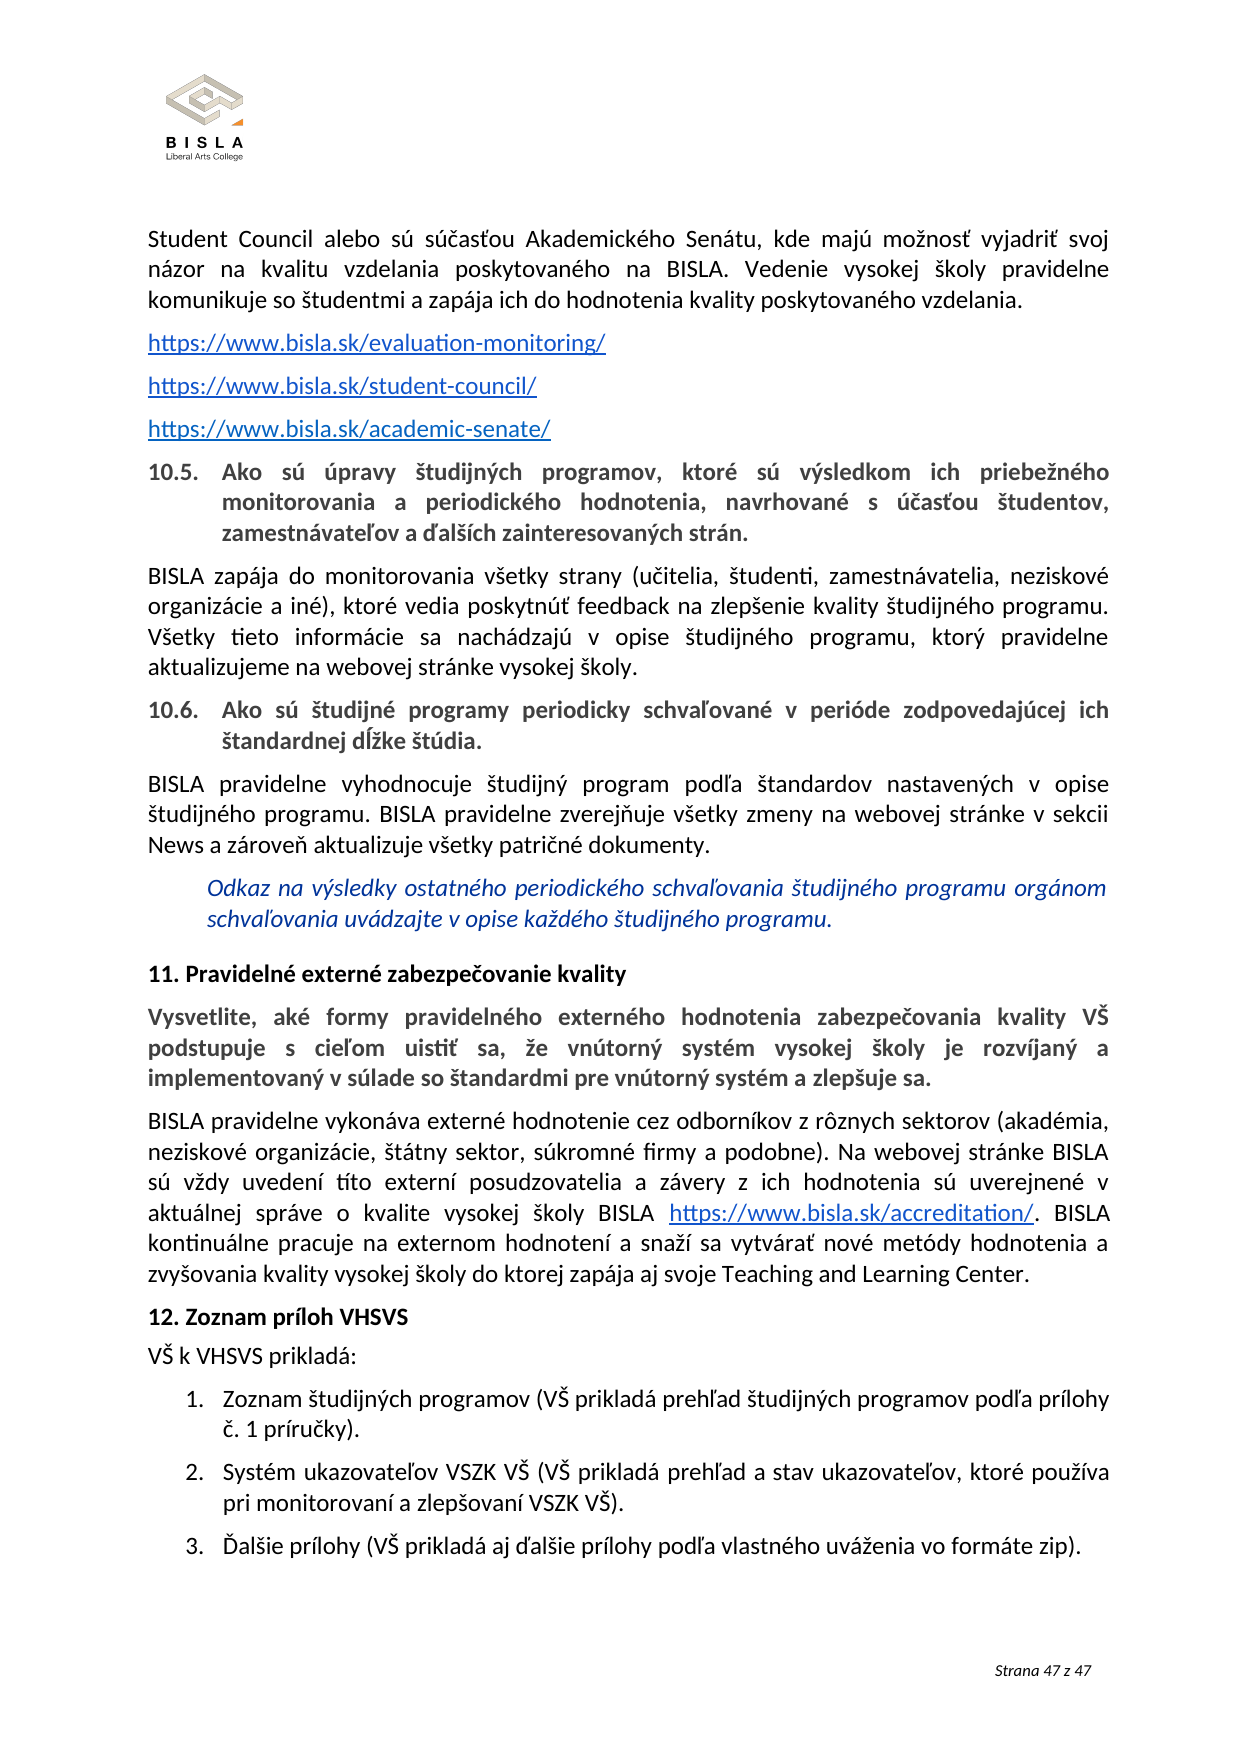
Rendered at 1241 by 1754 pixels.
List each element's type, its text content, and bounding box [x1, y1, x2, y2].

list Systém ukazovateľov VSZK VŠ (VŠ prikladá prehľad a stav ukazovateľov, ktoré používa pri monitorovaní a zlepšovaní VSZK VŠ). [185, 1456, 1110, 1517]
text 10.6. Ako sú študijné programy periodicky schvaľované v perióde zodpovedajúcej ich štandardnej dĺžke štúdia. [148, 694, 1110, 756]
text 12. Zoznam príloh VHSVS [148, 1301, 1110, 1331]
text VŠ k VHSVS prikladá: [148, 1340, 1110, 1370]
text BISLA pravidelne vykonáva externé hodnotenie cez odborníkov z rôznych sektorov (akadémia, neziskové organizácie, štátny sektor, súkromné firmy a podobne). Na webovej stránke BISLA sú vždy uvedení títo externí posudzovatelia a závery z ich hodnotenia sú uverejnené v aktuálnej správe o kvalite vysokej školy BISLA https://www.bisla.sk/accreditation/. BISLA kontinuálne pracuje na externom hodnotení a snaží sa vytvárať nové metódy hodnotenia a zvyšovania kvality vysokej školy do ktorej zapája aj svoje Teaching and Learning Center. [148, 1105, 1110, 1288]
text https://www.bisla.sk/academic-senate/ [148, 413, 1110, 443]
list Zoznam študijných programov (VŠ prikladá prehľad študijných programov podľa prílohy č. 1 príručky). [185, 1383, 1110, 1444]
picture [165, 73, 244, 162]
text BISLA zapája do monitorovania všetky strany (učitelia, študenti, zamestnávatelia, neziskové organizácie a iné), ktoré vedia poskytnúť feedback na zlepšenie kvality študijného programu. Všetky tieto informácie sa nachádzajú v opise študijného programu, ktorý pravidelne aktualizujeme na webovej stránke vysokej školy. [148, 560, 1110, 682]
text https://www.bisla.sk/student-council/ [148, 370, 1110, 400]
text Vysvetlite, aké formy pravidelného externého hodnotenia zabezpečovania kvality VŠ podstupuje s cieľom uistiť sa, že vnútorný systém vysokej školy je rozvíjaný a implementovaný v súlade so štandardmi pre vnútorný systém a zlepšuje sa. [148, 1001, 1110, 1093]
text https://www.bisla.sk/evaluation-monitoring/ [148, 327, 1110, 357]
text BISLA pravidelne vyhodnocuje študijný program podľa štandardov nastavených v opise študijného programu. BISLA pravidelne zverejňuje všetky zmeny na webovej stránke v sekcii News a zároveň aktualizuje všetky patričné dokumenty. [148, 768, 1110, 860]
text Odkaz na výsledky ostatného periodického schvaľovania študijného programu orgánom schvaľovania uvádzajte v opise každého študijného programu. [207, 872, 1110, 933]
text 11. Pravidelné externé zabezpečovanie kvality [148, 958, 1110, 989]
list Ďalšie prílohy (VŠ prikladá aj ďalšie prílohy podľa vlastného uváženia vo formáte zip). [185, 1530, 1110, 1560]
text 10.5. Ako sú úpravy študijných programov, ktoré sú výsledkom ich priebežného monitorovania a periodického hodnotenia, navrhované s účasťou študentov, zamestnávateľov a ďalších zainteresovaných strán. [148, 456, 1110, 547]
